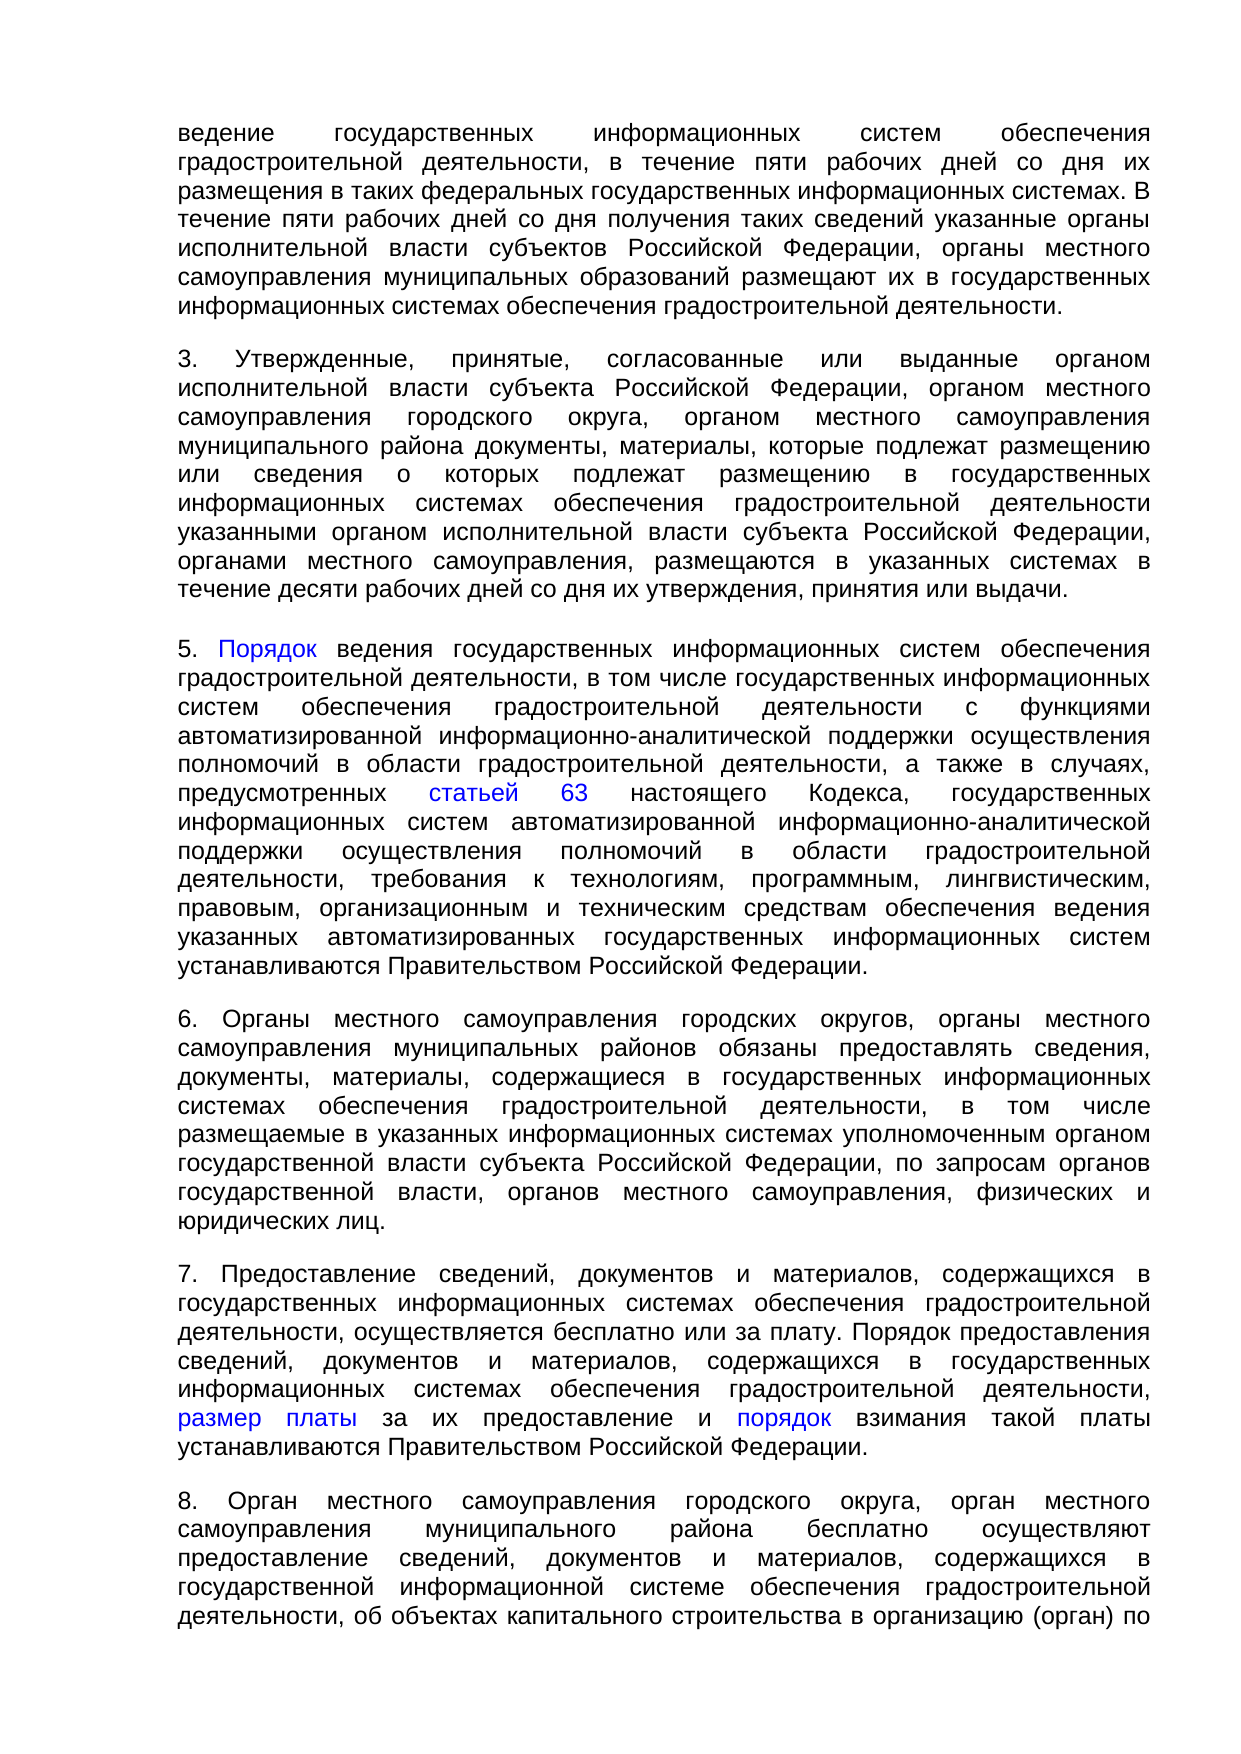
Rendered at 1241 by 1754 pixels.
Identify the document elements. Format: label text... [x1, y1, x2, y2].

text 6. Органы местного самоуправления городских округов, органы местного самоуправления муниципальных районов обязаны предоставлять сведения, документы, материалы, содержащиеся в государственных информационных системах обеспечения градостроительной деятельности, в том числе размещаемые в указанных информационных системах уполномоченным органом государственной власти субъекта Российской Федерации, по запросам органов государственной власти, органов местного самоуправления, физических и юридических лиц. [177, 1004, 1152, 1234]
text 5. Порядок ведения государственных информационных систем обеспечения градостроительной деятельности, в том числе государственных информационных систем обеспечения градостроительной деятельности с функциями автоматизированной информационно-аналитической поддержки осуществления полномочий в области градостроительной деятельности, а также в случаях, предусмотренных статьей 63 настоящего Кодекса, государственных информационных систем автоматизированной информационно-аналитической поддержки осуществления полномочий в области градостроительной деятельности, требования к технологиям, программным, лингвистическим, правовым, организационным и техническим средствам обеспечения ведения указанных автоматизированных государственных информационных систем устанавливаются Правительством Российской Федерации. [177, 634, 1152, 979]
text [177, 118, 1152, 319]
text 3. Утвержденные, принятые, согласованные или выданные органом исполнительной власти субъекта Российской Федерации, органом местного самоуправления городского округа, органом местного самоуправления муниципального района документы, материалы, которые подлежат размещению или сведения о которых подлежат размещению в государственных информационных системах обеспечения градостроительной деятельности указанными органом исполнительной власти субъекта Российской Федерации, органами местного самоуправления, размещаются в указанных системах в течение десяти рабочих дней со дня их утверждения, принятия или выдачи. [177, 344, 1152, 603]
text 7. Предоставление сведений, документов и материалов, содержащихся в государственных информационных системах обеспечения градостроительной деятельности, осуществляется бесплатно или за плату. Порядок предоставления сведений, документов и материалов, содержащихся в государственных информационных системах обеспечения градостроительной деятельности, размер платы за их предоставление и порядок взимания такой платы устанавливаются Правительством Российской Федерации. [177, 1259, 1152, 1461]
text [177, 1486, 1152, 1629]
